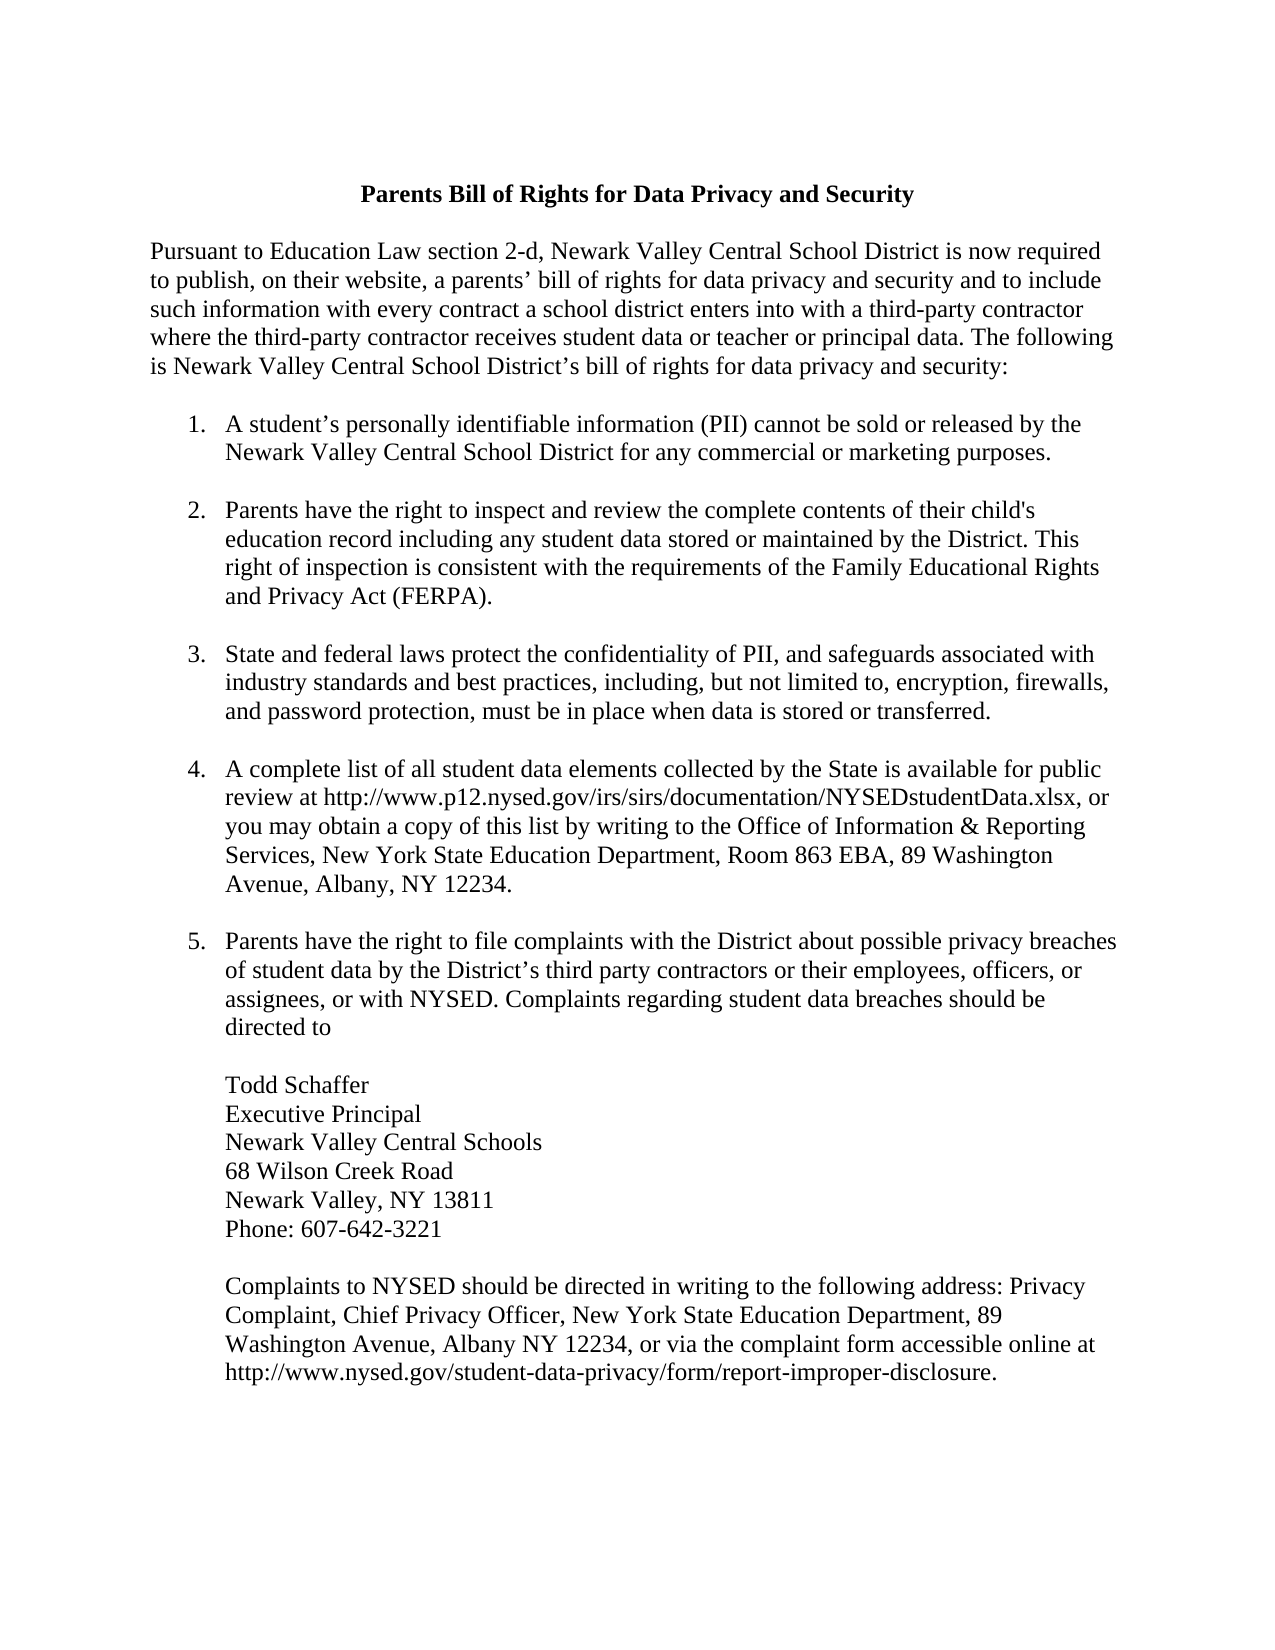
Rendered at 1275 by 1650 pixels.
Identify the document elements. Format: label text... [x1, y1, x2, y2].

text Complaints to NYSED should be directed in writing to the following address: Privacy Complaint, Chief Privacy Officer, New York State Education Department, 89 Washington Avenue, Albany NY 12234, or via the complaint form accessible online at http://www.nysed.gov/student-data-privacy/form/report-improper-disclosure. [225, 1271, 1125, 1386]
list Parents have the right to inspect and review the complete contents of their child's education record including any student data stored or maintained by the District. This right of inspection is consistent with the requirements of the Family Educational Rights and Privacy Act (FERPA). [187, 495, 1125, 610]
text Pursuant to Education Law section 2-d, Newark Valley Central School District is now required to publish, on their website, a parents’ bill of rights for data privacy and security and to include such information with every contract a school district enters into with a third-party contractor where the third-party contractor receives student data or teacher or principal data. The following is Newark Valley Central School District’s bill of rights for data privacy and security: [150, 236, 1125, 380]
text Phone: 607-642-3221 [225, 1214, 1125, 1242]
list A complete list of all student data elements collected by the State is available for public review at http://www.p12.nysed.gov/irs/sirs/documentation/NYSEDstudentData.xlsx, or you may obtain a copy of this list by writing to the Office of Information & Reporting Services, New York State Education Department, Room 863 EBA, 89 Washington Avenue, Albany, NY 12234. [187, 754, 1125, 897]
text Newark Valley, NY 13811 [225, 1185, 1125, 1214]
text Parents Bill of Rights for Data Privacy and Security [150, 179, 1125, 207]
list A student’s personally identifiable information (PII) cannot be sold or released by the Newark Valley Central School District for any commercial or marketing purposes. [187, 409, 1125, 466]
list Parents have the right to file complaints with the District about possible privacy breaches of student data by the District’s third party contractors or their employees, officers, or assignees, or with NYSED. Complaints regarding student data breaches should be directed to [187, 926, 1125, 1041]
text Newark Valley Central Schools [225, 1127, 1125, 1156]
text 68 Wilson Creek Road [225, 1156, 1125, 1185]
text Executive Principal [225, 1099, 1125, 1127]
text Todd Schaffer [225, 1070, 1125, 1099]
list State and federal laws protect the confidentiality of PII, and safeguards associated with industry standards and best practices, including, but not limited to, encryption, firewalls, and password protection, must be in place when data is stored or transferred. [187, 639, 1125, 725]
